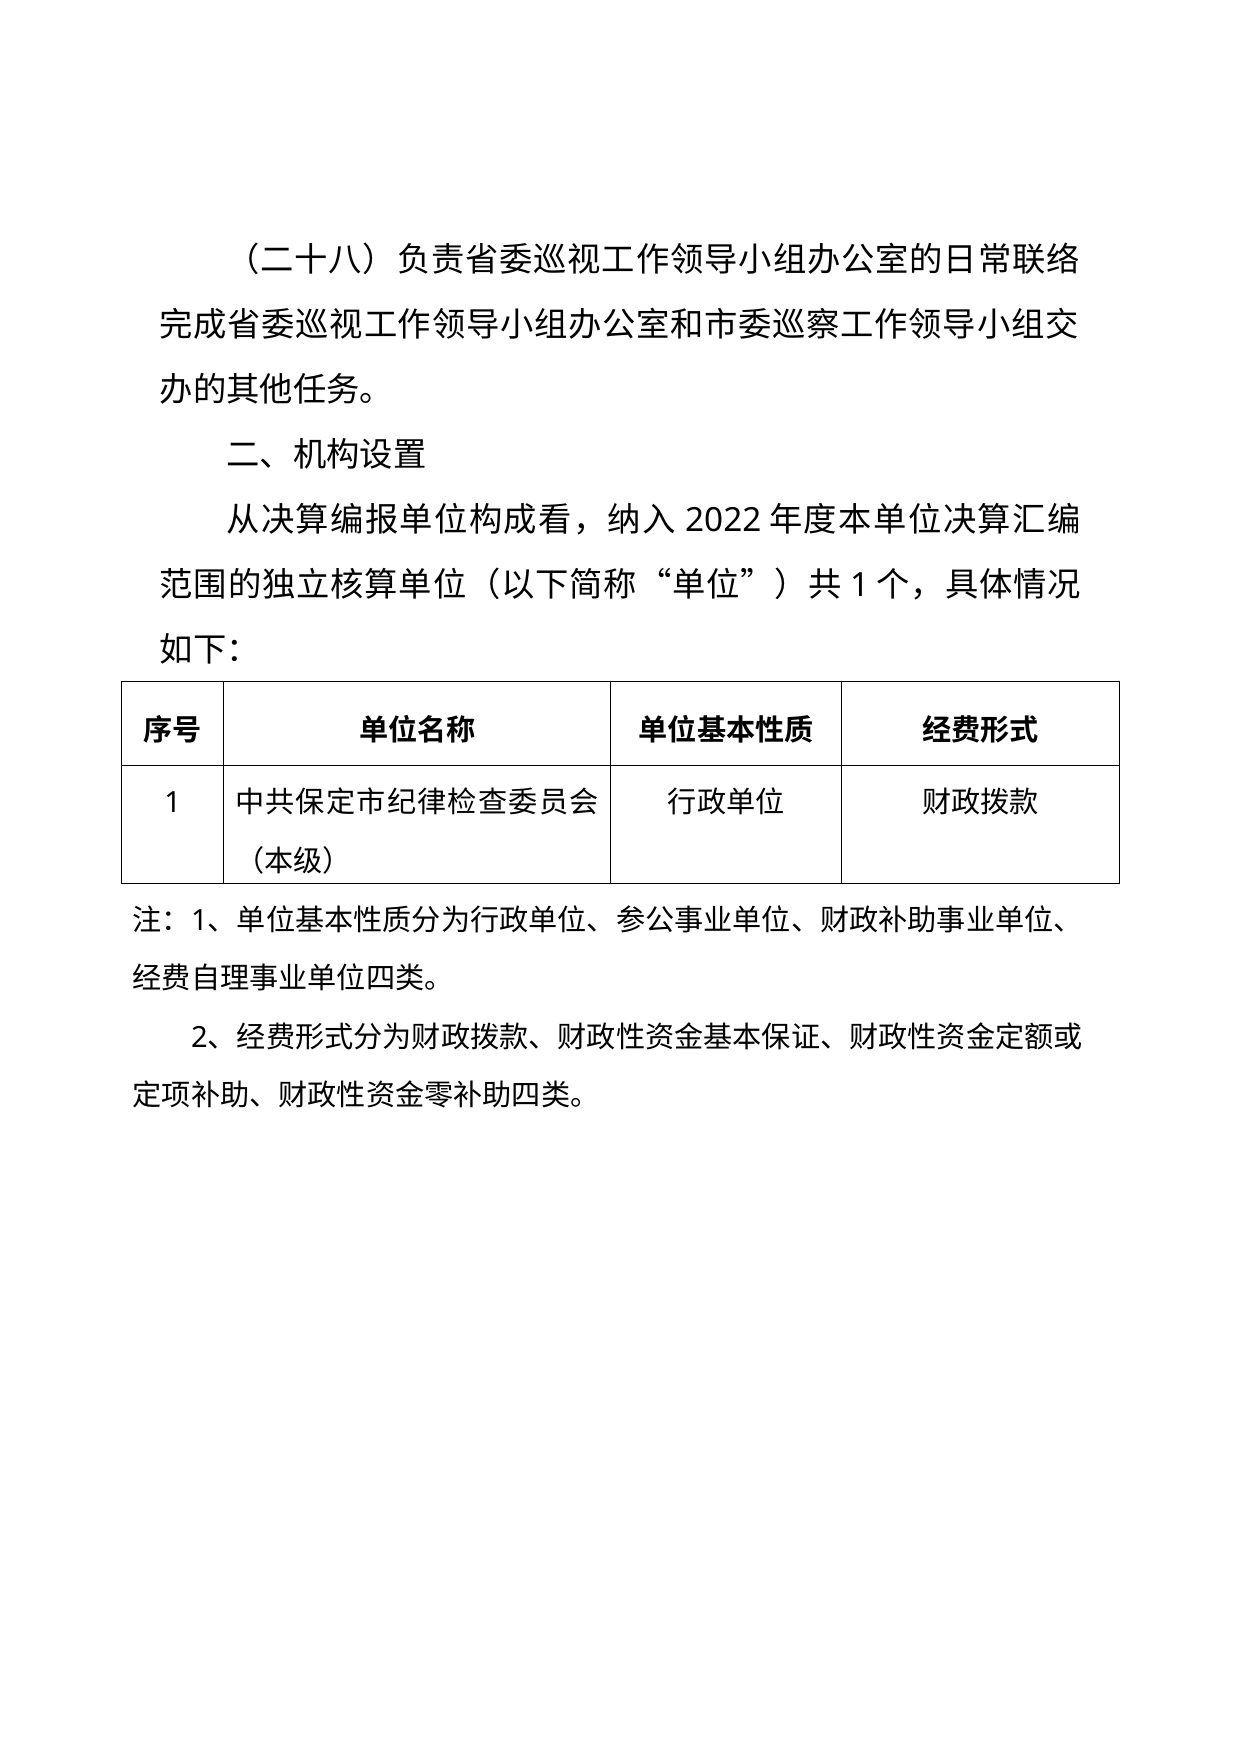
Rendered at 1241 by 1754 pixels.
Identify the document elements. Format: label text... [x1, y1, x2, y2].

table_cell 1 [122, 766, 223, 883]
text （二十八）负责省委巡视工作领导小组办公室的日常联络，完成省委巡视工作领导小组办公室和市委巡察工作领导小组交办的其他任务。 [159, 224, 1081, 419]
table_cell 注：1、单位基本性质分为行政单位、参公事业单位、财政补助事业单位、经费自理事业单位四类。 2、经费形式分为财政拨款、财政性资金基本保证、财政性资金定额或定项补助、财政性资金零补助四类。 [121, 884, 1119, 1117]
table_cell 财政拨款 [842, 766, 1119, 883]
table_header 经费形式 [842, 682, 1119, 765]
table_cell 中共保定市纪律检查委员会（本级） [224, 766, 610, 883]
text 从决算编报单位构成看，纳入2022年度本单位决算汇编范围的独立核算单位（以下简称“单位”）共1个，具体情况如下： [159, 484, 1081, 679]
table_cell 行政单位 [611, 766, 841, 883]
table_header 单位名称 [224, 682, 610, 765]
text 二、机构设置 [159, 419, 1081, 484]
table_header 单位基本性质 [611, 682, 841, 765]
table_header 序号 [122, 682, 223, 765]
